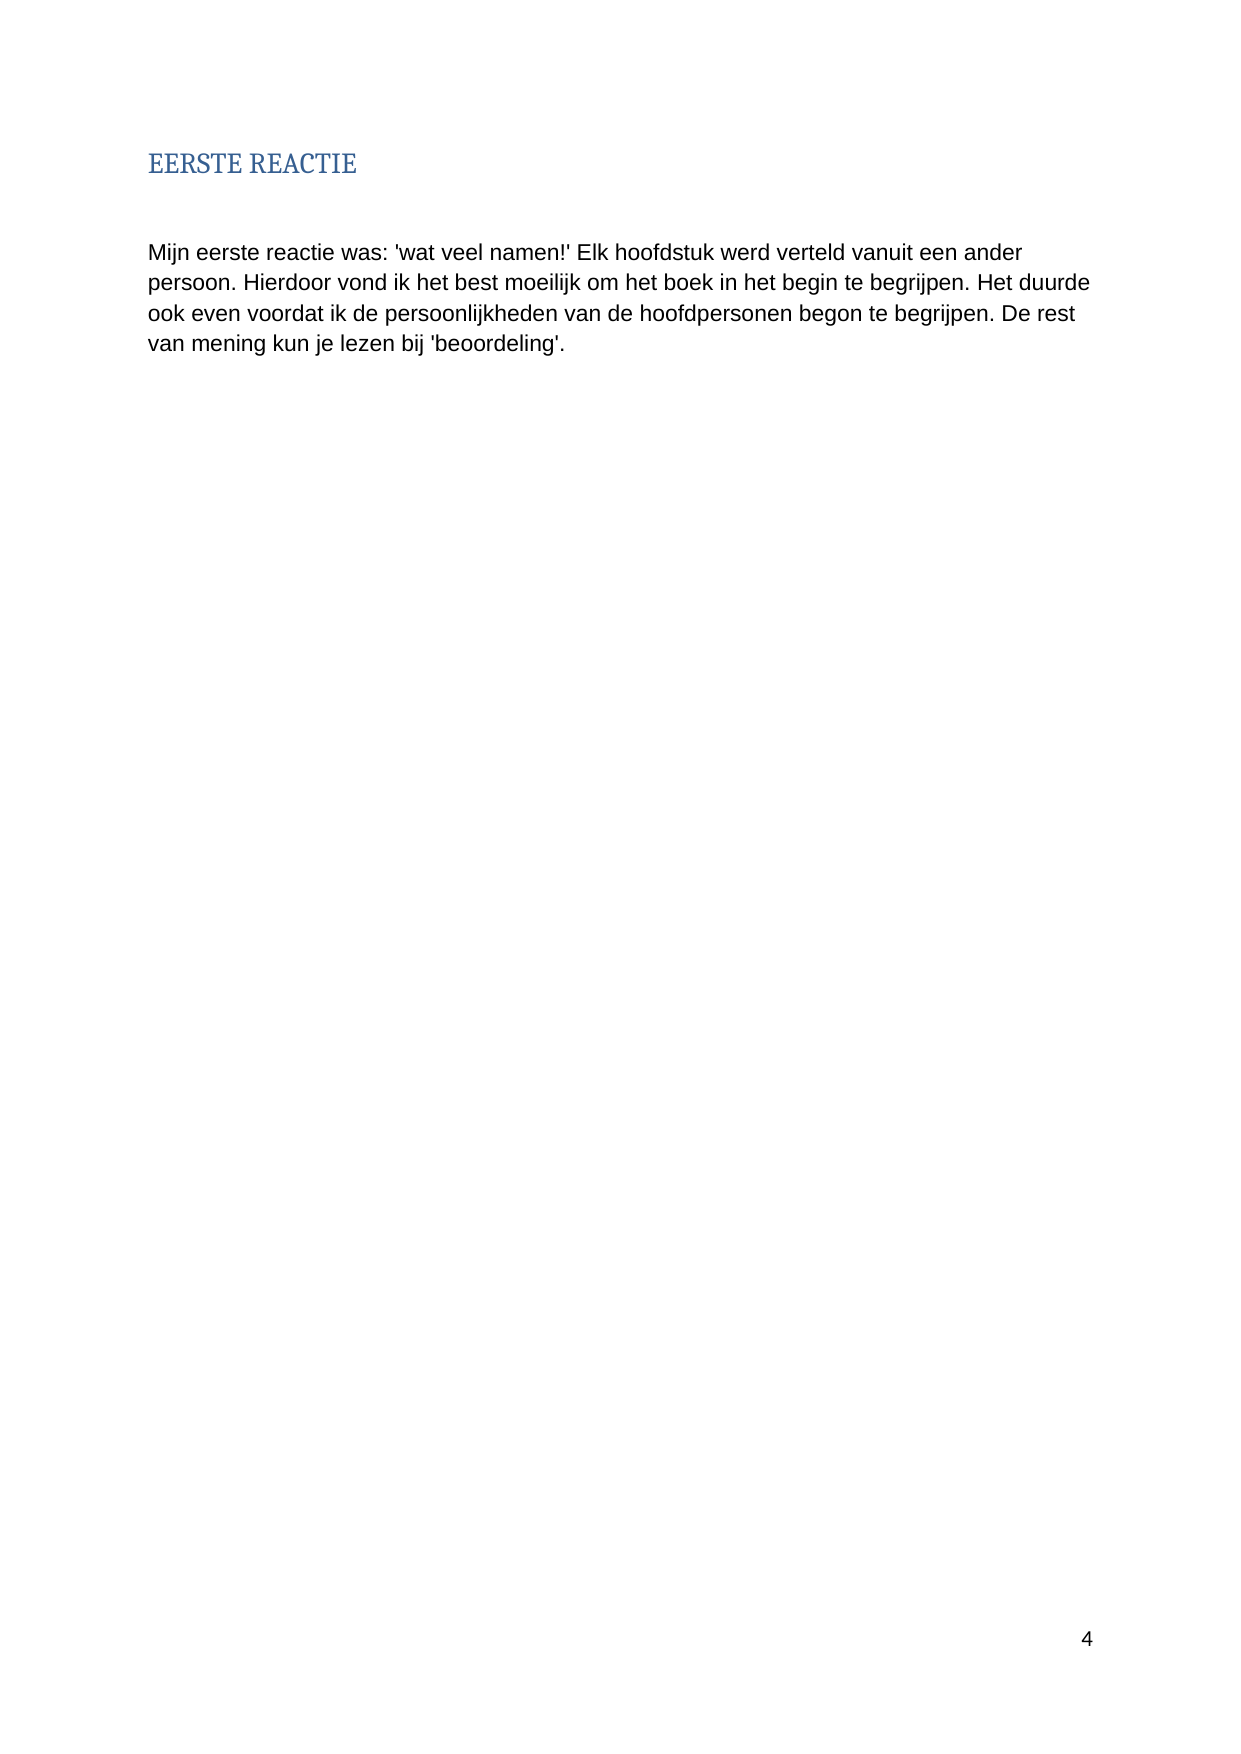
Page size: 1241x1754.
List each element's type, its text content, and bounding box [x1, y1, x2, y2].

subtitle EERSTE REACTIE [148, 148, 1093, 181]
text Mijn eerste reactie was: 'wat veel namen!' Elk hoofdstuk werd verteld vanuit een ander persoon. Hierdoor vond ik het best moeilijk om het boek in het begin te begrijpen. Het duurde ook even voordat ik de persoonlijkheden van de hoofdpersonen begon te begrijpen. De rest van mening kun je lezen bij 'beoordeling'. [148, 239, 1093, 356]
